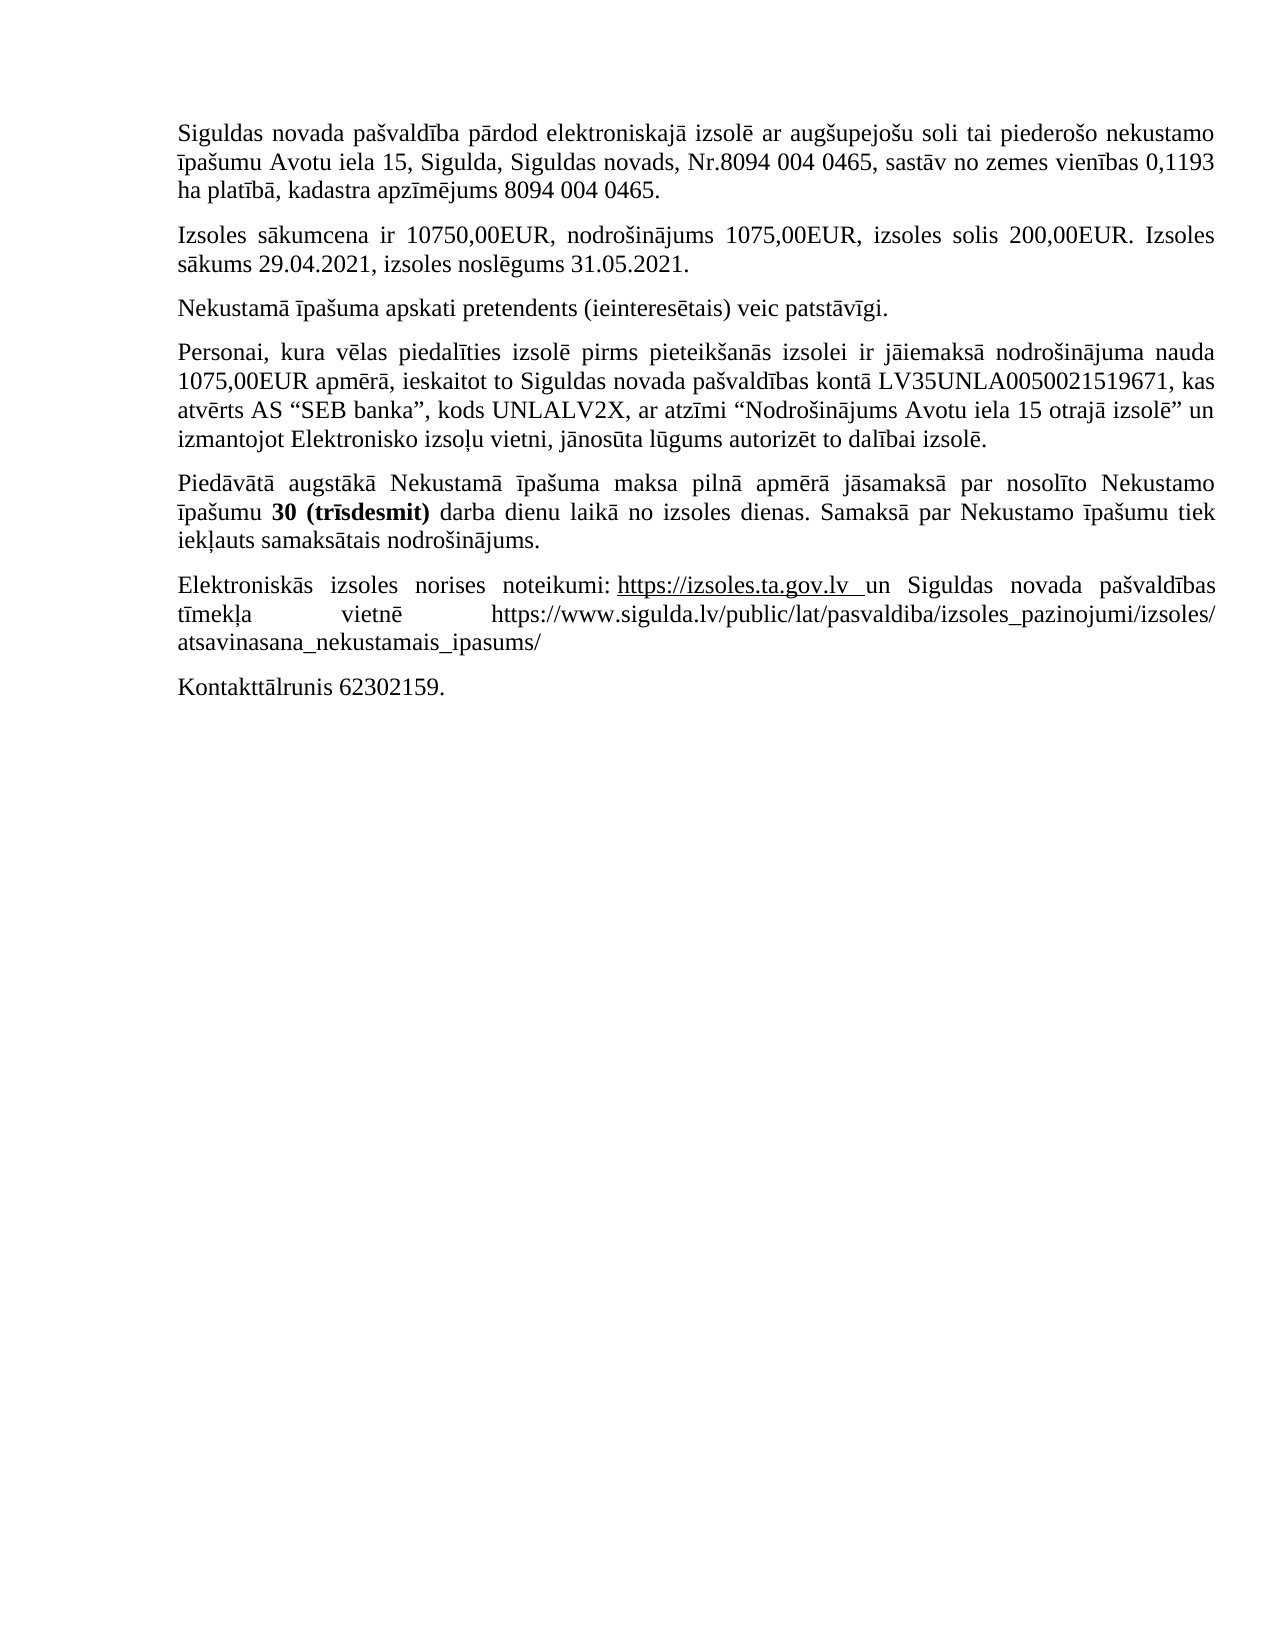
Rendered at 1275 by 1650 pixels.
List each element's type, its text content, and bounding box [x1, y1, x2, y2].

text Elektroniskās izsoles norises noteikumi: https://izsoles.ta.gov.lv un Siguldas novada pašvaldības tīmekļa vietnē https://www.sigulda.lv/public/lat/pasvaldiba/izsoles_pazinojumi/izsoles/atsavinasana_nekustamais_ipasums/ [177, 570, 1216, 656]
text Personai, kura vēlas piedalīties izsolē pirms pieteikšanās izsolei ir jāiemaksā nodrošinājuma nauda 1075,00EUR apmērā, ieskaitot to Siguldas novada pašvaldības kontā LV35UNLA0050021519671, kas atvērts AS “SEB banka”, kods UNLALV2X, ar atzīmi “Nodrošinājums Avotu iela 15 otrajā izsolē” un izmantojot Elektronisko izsoļu vietni, jānosūta lūgums autorizēt to dalībai izsolē. [177, 337, 1216, 452]
text Siguldas novada pašvaldība pārdod elektroniskajā izsolē ar augšupejošu soli tai piederošo nekustamo īpašumu Avotu iela 15, Sigulda, Siguldas novads, Nr.8094 004 0465, sastāv no zemes vienības 0,1193 ha platībā, kadastra apzīmējums 8094 004 0465. [177, 118, 1216, 204]
text Nekustamā īpašuma apskati pretendents (ieinteresētais) veic patstāvīgi. [177, 293, 1216, 322]
text Piedāvātā augstākā Nekustamā īpašuma maksa pilnā apmērā jāsamaksā par nosolīto Nekustamo īpašumu 30 (trīsdesmit) darba dienu laikā no izsoles dienas. Samaksā par Nekustamo īpašumu tiek iekļauts samaksātais nodrošinājums. [177, 468, 1216, 554]
text Kontakttālrunis 62302159. [177, 672, 1216, 701]
text Izsoles sākumcena ir 10750,00EUR, nodrošinājums 1075,00EUR, izsoles solis 200,00EUR. Izsoles sākums 29.04.2021, izsoles noslēgums 31.05.2021. [177, 220, 1216, 277]
